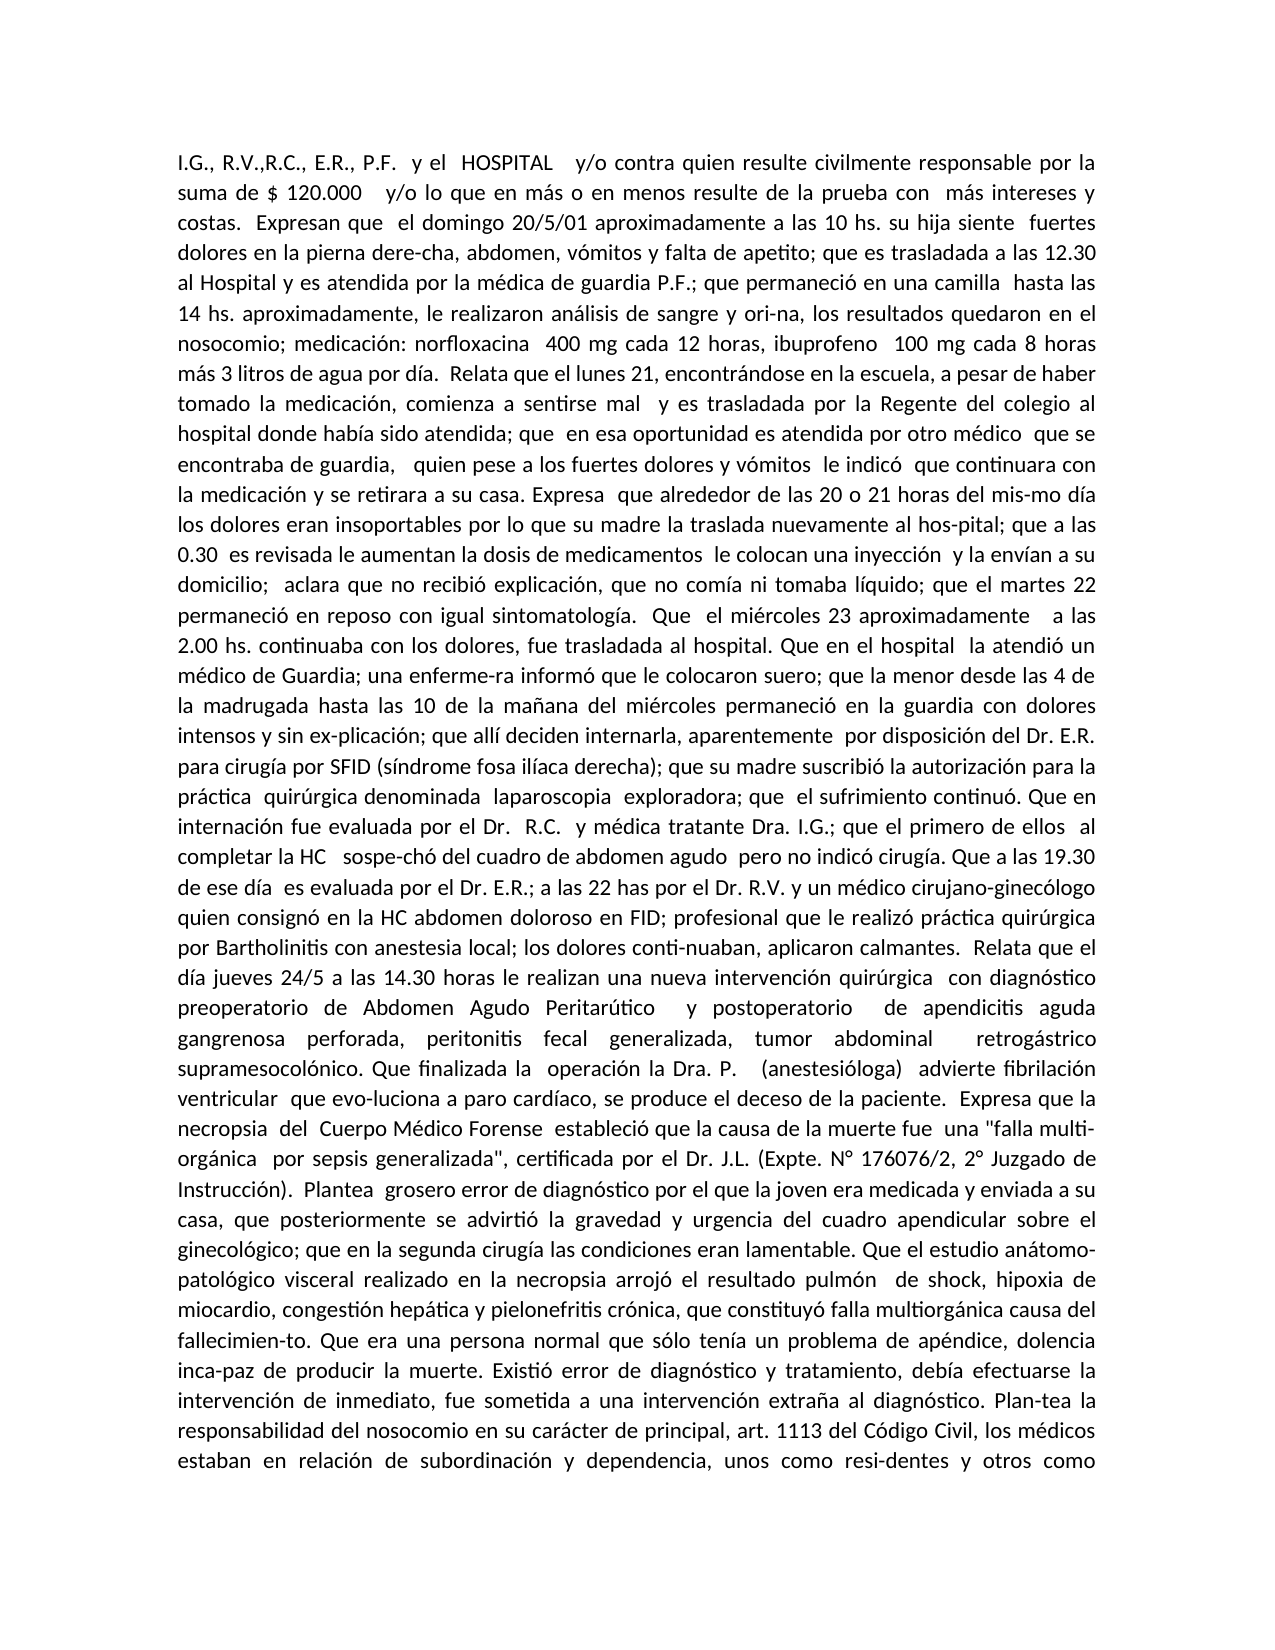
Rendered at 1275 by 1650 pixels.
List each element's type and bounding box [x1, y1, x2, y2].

text [177, 148, 1098, 1474]
